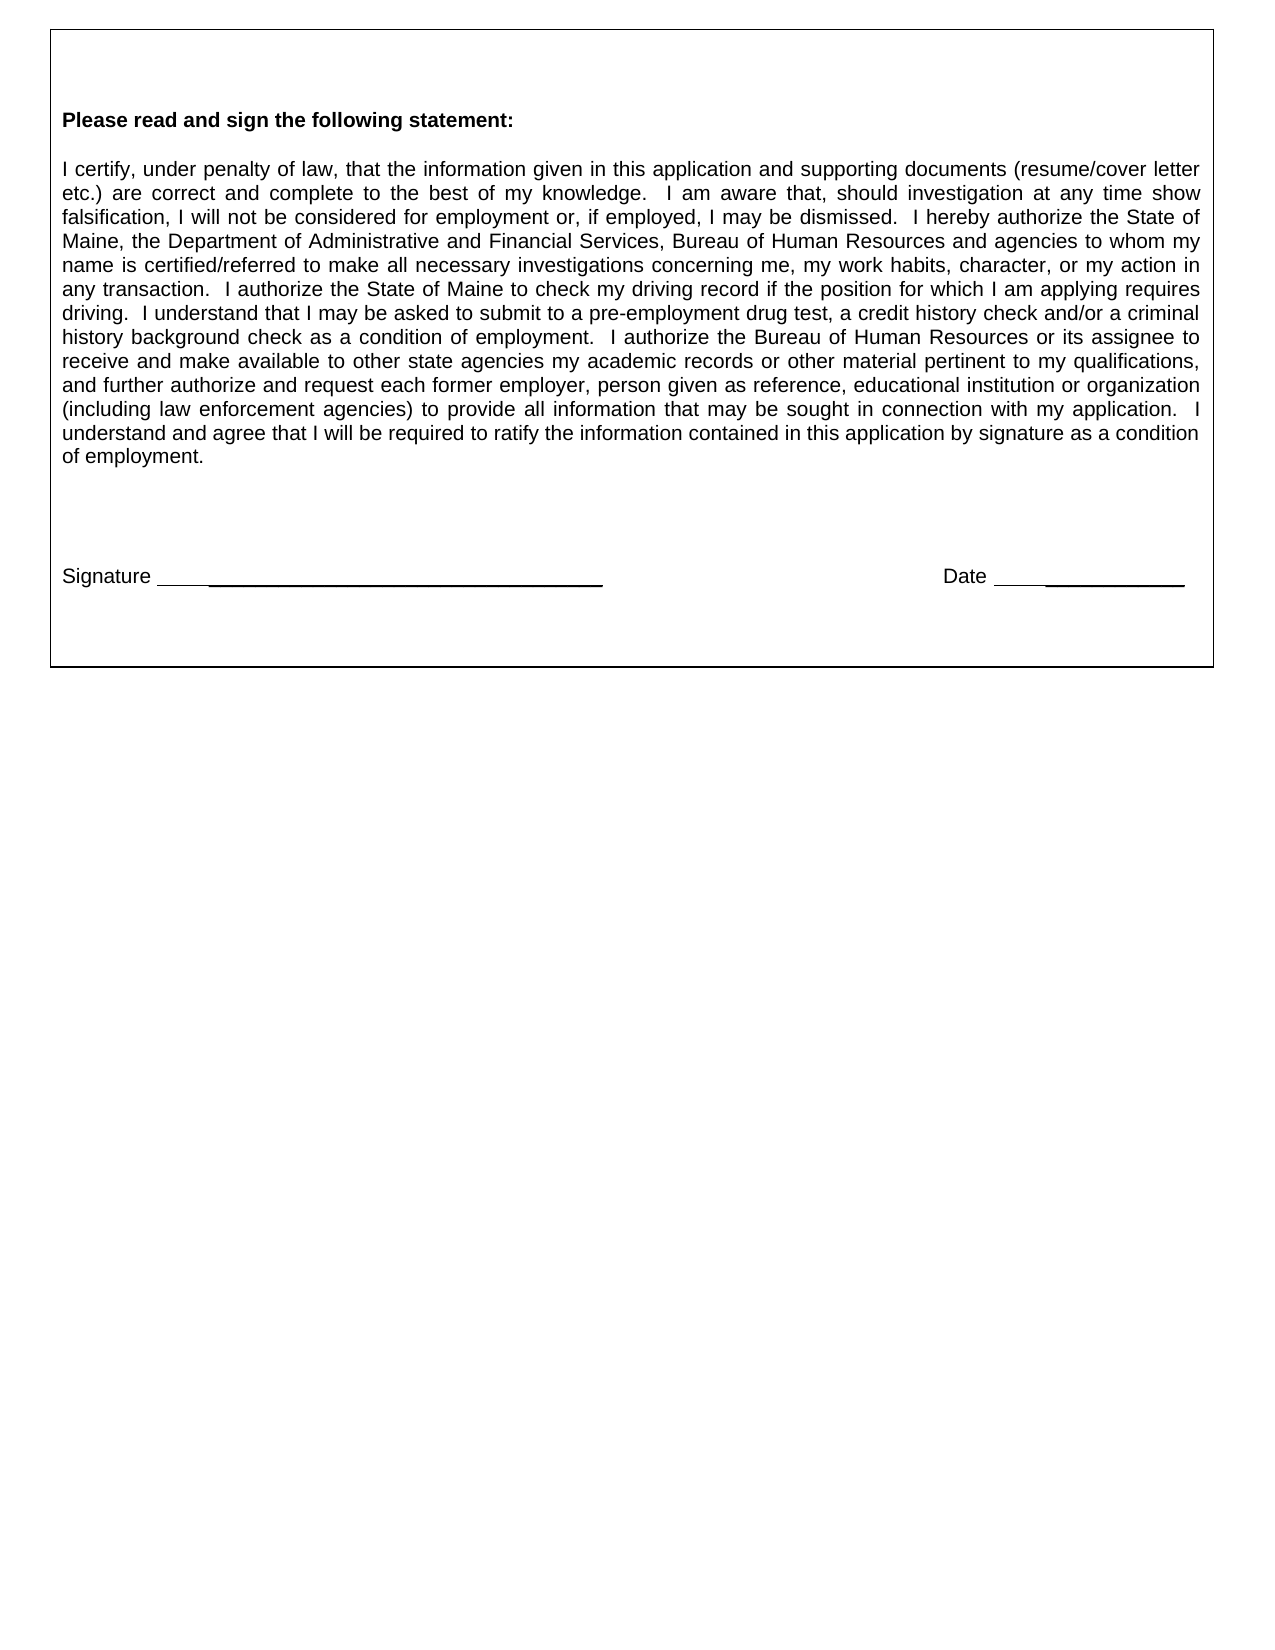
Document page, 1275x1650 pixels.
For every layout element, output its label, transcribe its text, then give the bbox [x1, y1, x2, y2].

table_cell Please read and sign the following statement: I certify, under penalty of law, that the information given in this application and supporting documents (resume/cover letter etc.) are correct and complete to the best of my knowledge. I am aware that, should investigation at any time show falsification, I will not be considered for employment or, if employed, I may be dismissed. I hereby authorize the State of Maine, the Department of Administrative and Financial Services, Bureau of Human Resources and agencies to whom my name is certified/referred to make all necessary investigations concerning me, my work habits, character, or my action in any transaction. I authorize the State of Maine to check my driving record if the position for which I am applying requires driving. I understand that I may be asked to submit to a pre-employment drug test, a credit history check and/or a criminal history background check as a condition of employment. I authorize the Bureau of Human Resources or its assignee to receive and make available to other state agencies my academic records or other material pertinent to my qualifications, and further authorize and request each former employer, person given as reference, educational institution or organization (including law enforcement agencies) to provide all information that may be sought in connection with my application. I understand and agree that I will be required to ratify the information contained in this application by signature as a condition of employment. Signature __________________________________ Date ____________ [51, 30, 1213, 666]
